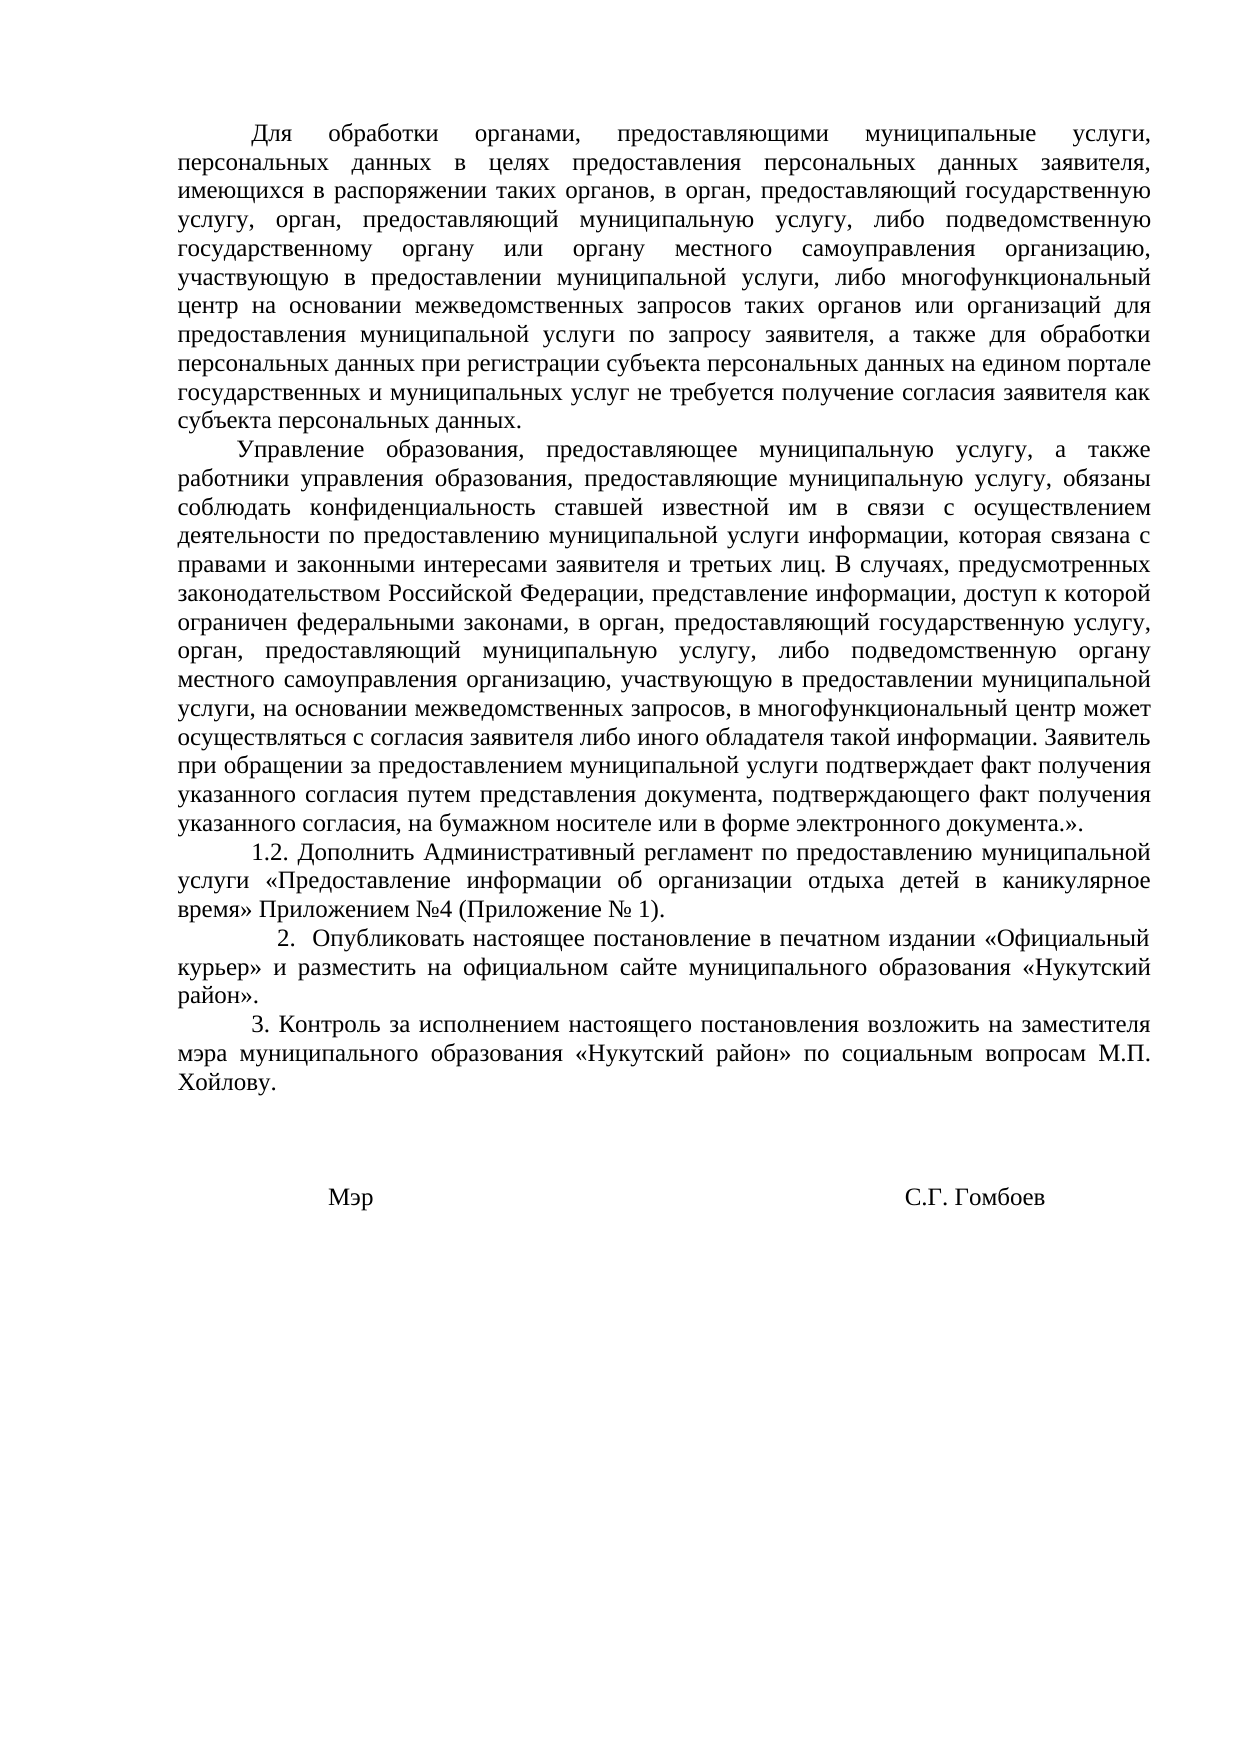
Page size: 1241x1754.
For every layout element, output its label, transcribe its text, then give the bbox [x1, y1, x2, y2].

text Для обработки органами, предоставляющими муниципальные услуги, персональных данных в целях предоставления персональных данных заявителя, имеющихся в распоряжении таких органов, в орган, предоставляющий государственную услугу, орган, предоставляющий муниципальную услугу, либо подведомственную государственному органу или органу местного самоуправления организацию, участвующую в предоставлении муниципальной услуги, либо многофункциональный центр на основании межведомственных запросов таких органов или организаций для предоставления муниципальной услуги по запросу заявителя, а также для обработки персональных данных при регистрации субъекта персональных данных на едином портале государственных и муниципальных услуг не требуется получение согласия заявителя как субъекта персональных данных. [177, 118, 1152, 434]
text 1.2. Дополнить Административный регламент по предоставлению муниципальной услуги «Предоставление информации об организации отдыха детей в каникулярное время» Приложением №4 (Приложение № 1). [177, 837, 1152, 923]
text 2. Опубликовать настоящее постановление в печатном издании «Официальный курьер» и разместить на официальном сайте муниципального образования «Нукутский район». [177, 923, 1152, 1009]
text 3. Контроль за исполнением настоящего постановления возложить на заместителя мэра муниципального образования «Нукутский район» по социальным вопросам М.П. Хойлову. [177, 1009, 1152, 1096]
text Мэр С.Г. Гомбоев [177, 1182, 1152, 1211]
text Управление образования, предоставляющее муниципальную услугу, а также работники управления образования, предоставляющие муниципальную услугу, обязаны соблюдать конфиденциальность ставшей известной им в связи с осуществлением деятельности по предоставлению муниципальной услуги информации, которая связана с правами и законными интересами заявителя и третьих лиц. В случаях, предусмотренных законодательством Российской Федерации, представление информации, доступ к которой ограничен федеральными законами, в орган, предоставляющий государственную услугу, орган, предоставляющий муниципальную услугу, либо подведомственную органу местного самоуправления организацию, участвующую в предоставлении муниципальной услуги, на основании межведомственных запросов, в многофункциональный центр может осуществляться с согласия заявителя либо иного обладателя такой информации. Заявитель при обращении за предоставлением муниципальной услуги подтверждает факт получения указанного согласия путем представления документа, подтверждающего факт получения указанного согласия, на бумажном носителе или в форме электронного документа.». [177, 434, 1152, 837]
